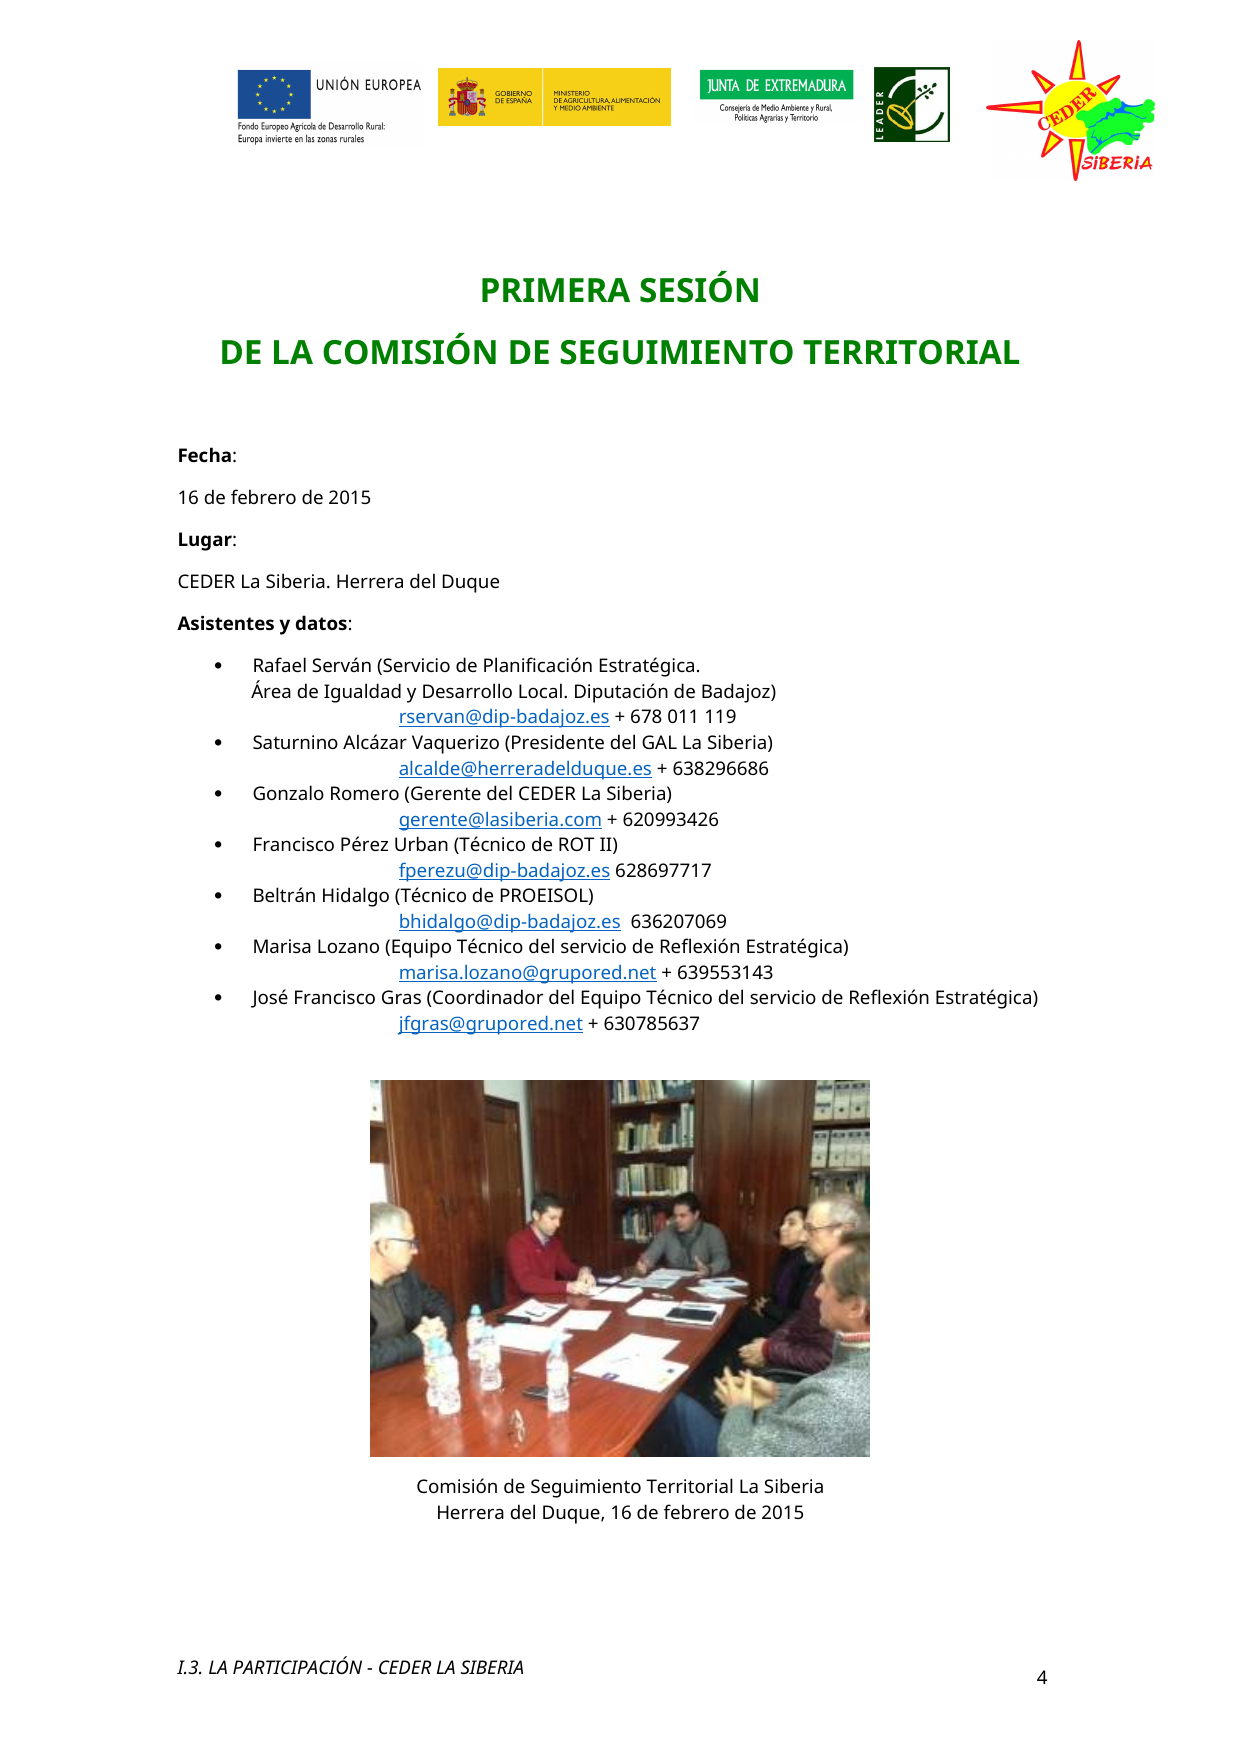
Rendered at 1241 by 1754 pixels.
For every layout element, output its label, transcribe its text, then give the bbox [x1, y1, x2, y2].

list jfgras@grupored.net + 630785637 [326, 1010, 1063, 1036]
text Herrera del Duque, 16 de febrero de 2015 [177, 1499, 1063, 1524]
list Gonzalo Romero (Gerente del CEDER La Siberia) [215, 780, 1063, 806]
list Área de Igualdad y Desarrollo Local. Diputación de Badajoz) [215, 678, 1063, 704]
list alcalde@herreradelduque.es + 638296686 [326, 755, 1063, 780]
text Fecha: [177, 442, 1063, 467]
text PRIMERA SESIÓN [177, 267, 1063, 312]
list marisa.lozano@grupored.net + 639553143 [326, 959, 1063, 984]
list José Francisco Gras (Coordinador del Equipo Técnico del servicio de Reflexión Estratégica) [215, 984, 1063, 1010]
picture [233, 62, 423, 148]
picture [438, 68, 671, 126]
picture [874, 67, 950, 142]
list fperezu@dip-badajoz.es 628697717 [362, 857, 1063, 882]
picture [986, 40, 1155, 181]
text DE TERRITORIAL [177, 329, 1063, 374]
list rservan@dip-badajoz.es + 678 011 119 [326, 704, 1063, 729]
list (Equipo Técnico del servicio de Reflexión Estratégica) [215, 933, 1063, 959]
list gerente@lasiberia.com + 620993426 [326, 806, 1063, 831]
text Lugar: [177, 526, 1063, 552]
picture [370, 1080, 870, 1457]
text 16 de febrero de 2015 [177, 484, 1063, 509]
list Francisco Pérez Urban (Técnico de ROT II) [215, 831, 1063, 857]
text CEDER del Duque [177, 568, 1063, 594]
list Rafael Serván (Servicio de Planificación Estratégica. [215, 653, 1063, 678]
text Comisión de Seguimiento Territorial La Siberia [177, 1473, 1063, 1499]
text Asistentes y datos: [177, 611, 1063, 636]
picture [691, 64, 863, 124]
list Beltrán Hidalgo (Técnico de PROEISOL) [215, 882, 1063, 908]
list bhidalgo@dip-badajoz.es 636207069 [326, 908, 1063, 933]
list Saturnino Alcázar Vaquerizo (Presidente del GAL La Siberia) [215, 729, 1063, 755]
